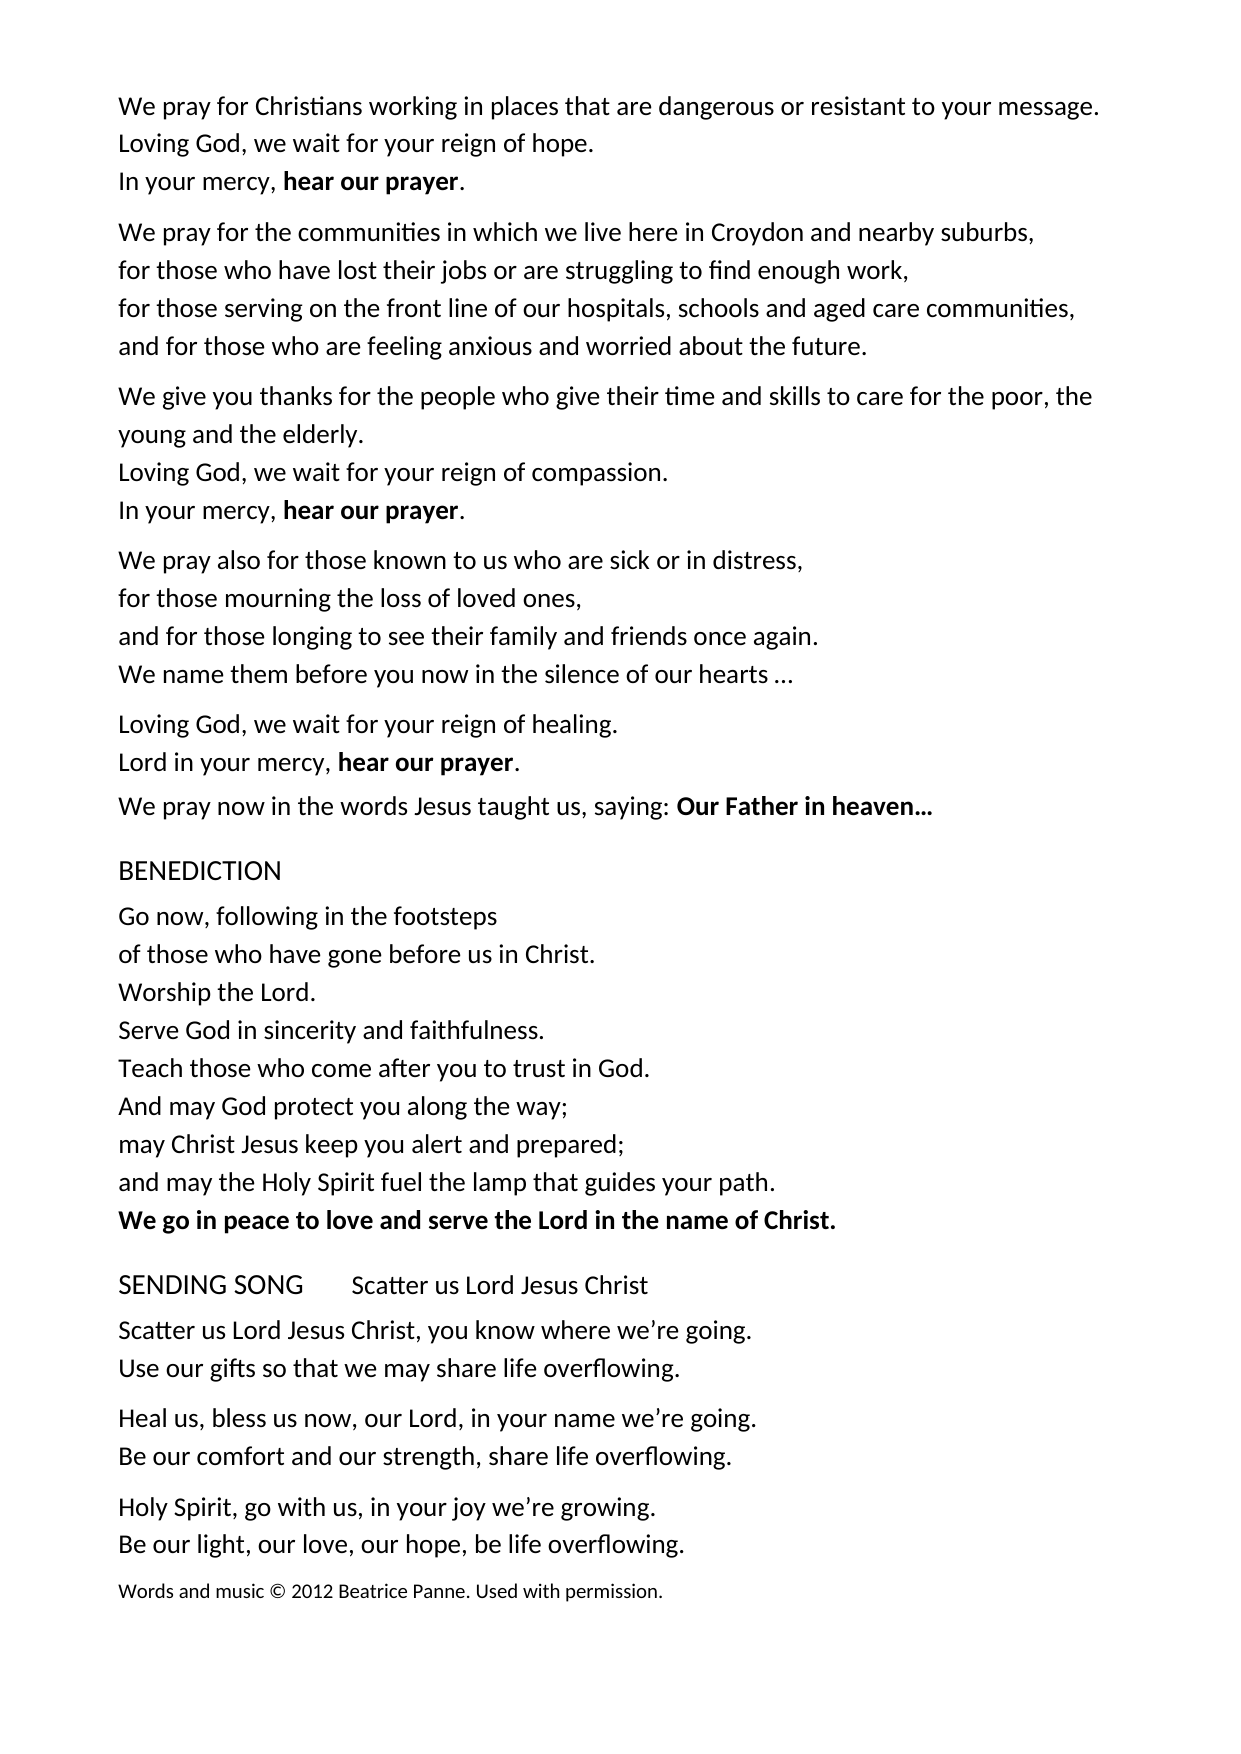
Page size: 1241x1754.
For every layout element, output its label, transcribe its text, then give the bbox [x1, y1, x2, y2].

text Holy Spirit, go with us, in your joy we’re growing. Be our light, our love, our hope, be life overflowing. [118, 1490, 1152, 1561]
text SENDING SONG Scatter us Lord Jesus Christ [118, 1266, 1152, 1301]
text Scatter us Lord Jesus Christ, you know where we’re going. Use our gifts so that we may share life overflowing. [118, 1313, 1152, 1384]
text We pray also for those known to us who are sick or in distress, for those mourning the loss of loved ones, and for those longing to see their family and friends once again. We name them before you now in the silence of our hearts … [118, 543, 1152, 690]
text We pray now in the words Jesus taught us, saying: Our Father in heaven… [118, 789, 1152, 822]
text BENEDICTION [118, 852, 1152, 888]
text Heal us, bless us now, our Lord, in your name we’re going. Be our comfort and our strength, share life overflowing. [118, 1401, 1152, 1472]
text Loving God, we wait for your reign of healing. Lord in your mercy, hear our prayer. [118, 707, 1152, 778]
text We pray for Christians working in places that are dangerous or resistant to your message. Loving God, we wait for your reign of hope. In your mercy, hear our prayer. [118, 89, 1152, 197]
text Go now, following in the footsteps of those who have gone before us in Christ. Worship the Lord. Serve God in sincerity and faithfulness. Teach those who come after you to trust in God. And may God protect you along the way; may Christ Jesus keep you alert and prepared; and may the Holy Spirit fuel the lamp that guides your path. We go in peace to love and serve the Lord in the name of Christ. [118, 899, 1152, 1236]
text Words and music © 2012 Beatrice Panne. Used with permission. [118, 1578, 1152, 1603]
text We give you thanks for the people who give their time and skills to care for the poor, the young and the elderly. Loving God, we wait for your reign of compassion. In your mercy, hear our prayer. [118, 379, 1152, 526]
text We pray for the communities in which we live here in Croydon and nearby suburbs, for those who have lost their jobs or are struggling to find enough work, for those serving on the front line of our hospitals, schools and aged care communities, and for those who are feeling anxious and worried about the future. [118, 215, 1152, 362]
